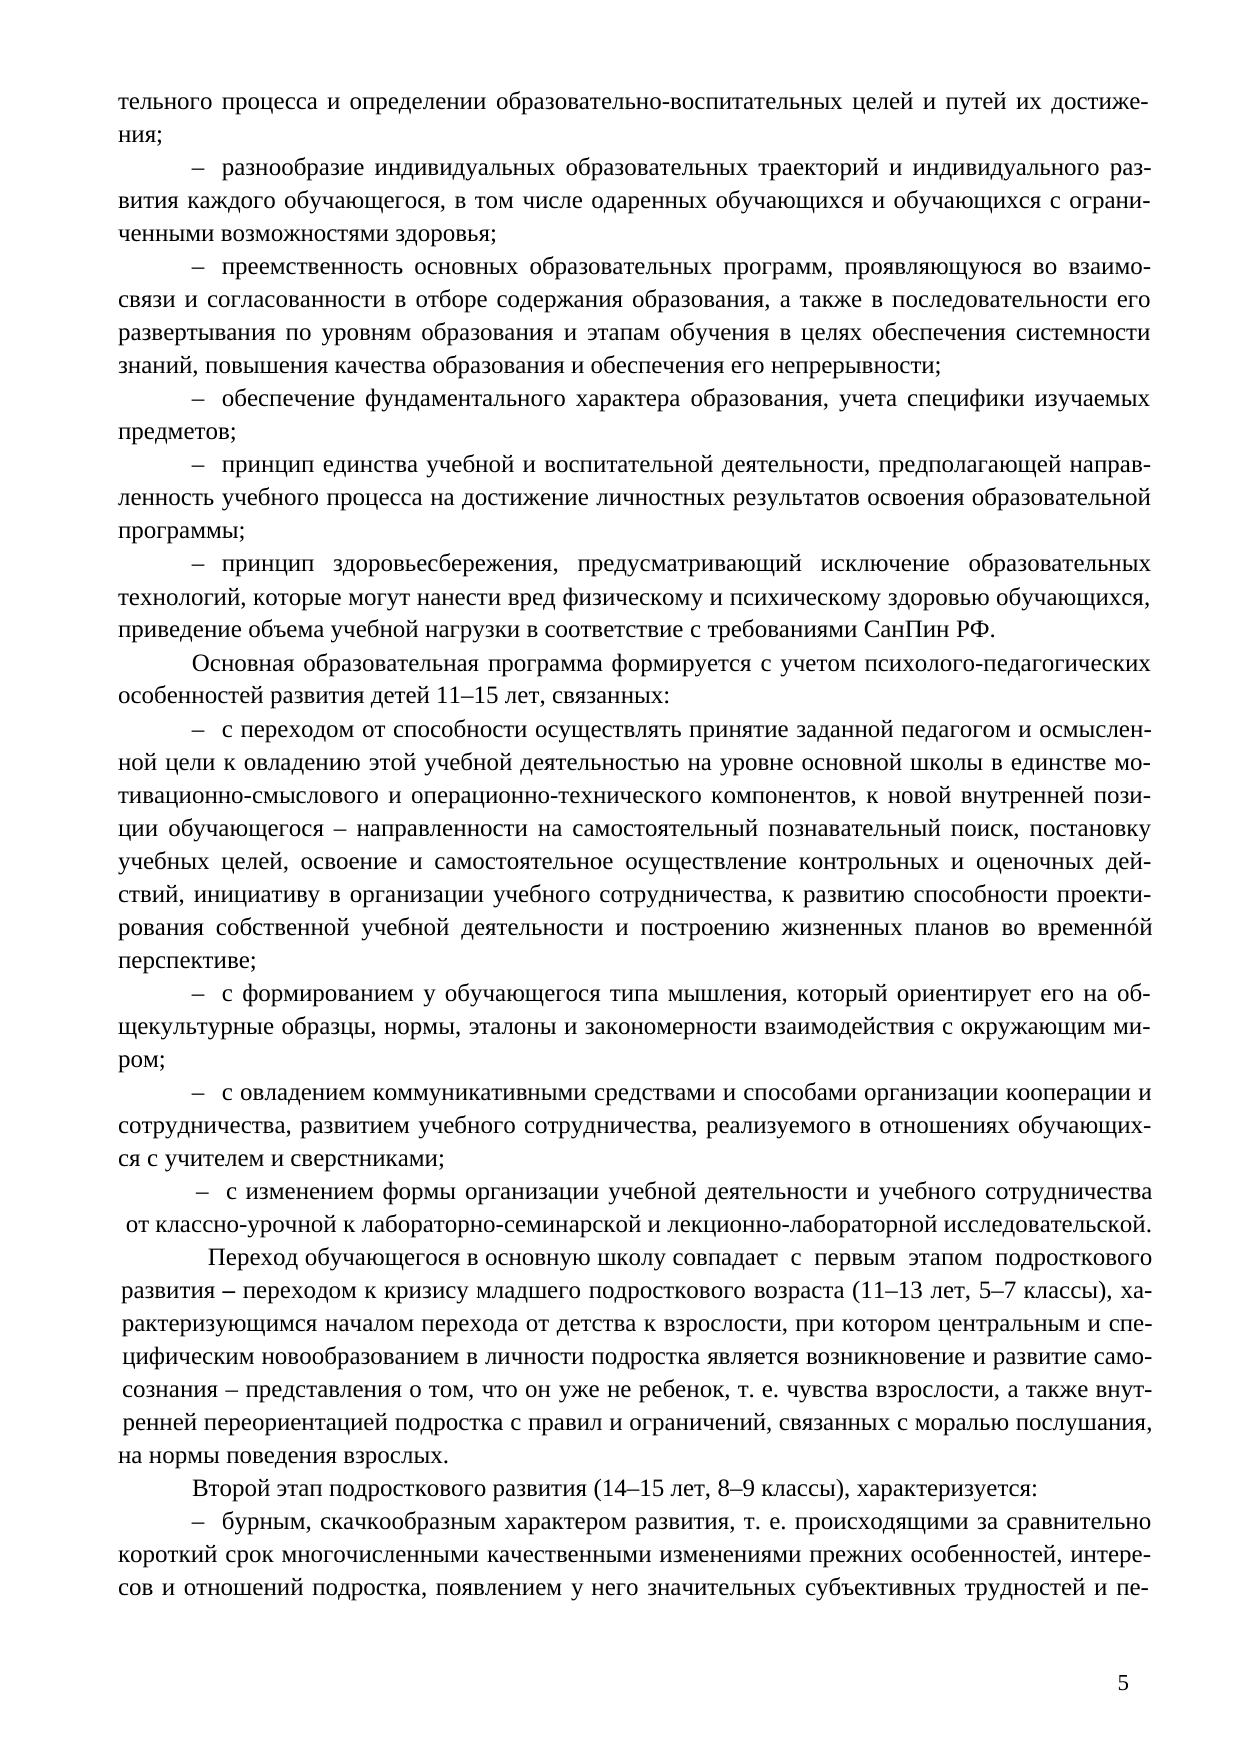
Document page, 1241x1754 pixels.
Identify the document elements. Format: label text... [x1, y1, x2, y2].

text тельного процесса и определении образовательно-воспитательных целей и путей их достиже- ния; [118, 86, 1180, 148]
list обеспечение фундаментального характера образования, учета специфики изучаемых предметов; [118, 383, 1151, 445]
list принцип единства учебной и воспитательной деятельности, предполагающей направ- ленность учебного процесса на достижение личностных результатов освоения образовательной программы; [118, 449, 1152, 544]
list преемственность основных образовательных программ, проявляющуюся во взаимо- связи и согласованности в отборе содержания образования, а также в последовательности его развертывания по уровням образования и этапам обучения в целях обеспечения системности знаний, повышения качества образования и обеспечения его непрерывности; [118, 251, 1152, 379]
list разнообразие индивидуальных образовательных траекторий и индивидуального раз- вития каждого обучающегося, в том числе одаренных обучающихся и обучающихся с ограни- ченными возможностями здоровья; [118, 152, 1152, 247]
text Основная образовательная программа формируется с учетом психолого-педагогических особенностей развития детей 11–15 лет, связанных: [118, 648, 1152, 709]
list принцип здоровьесбережения, предусматривающий исключение образовательных технологий, которые могут нанести вред физическому и психическому здоровью обучающихся, приведение объема учебной нагрузки в соответствие с требованиями СанПин РФ. [118, 548, 1151, 643]
list с формированием у обучающегося типа мышления, который ориентирует его на об- щекультурные образцы, нормы, эталоны и закономерности взаимодействия с окружающим ми- ром; [118, 978, 1152, 1073]
text Второй этап подросткового развития (14–15 лет, 8–9 классы), характеризуется: [192, 1473, 1180, 1502]
list бурным, скачкообразным характером развития, т. е. происходящими за сравнительно короткий срок многочисленными качественными изменениями прежних особенностей, интере- сов и отношений подростка, появлением у него значительных субъективных трудностей и пе- [118, 1506, 1152, 1601]
list с переходом от способности осуществлять принятие заданной педагогом и осмыслен- ной цели к овладению этой учебной деятельностью на уровне основной школы в единстве мо- тивационно-смыслового и операционно-технического компонентов, к новой внутренней пози- ции обучающегося – направленности на самостоятельный познавательный поиск, постановку учебных целей, освоение и самостоятельное осуществление контрольных и оценочных дей- ствий, инициативу в организации учебного сотрудничества, к развитию способности проекти- рования собственной учебной деятельности и построению жизненных планов во временнóй перспективе; [118, 714, 1152, 973]
list с овладением коммуникативными средствами и способами организации кооперации и сотрудничества, развитием учебного сотрудничества, реализуемого в отношениях обучающих- ся с учителем и сверстниками; [118, 1077, 1153, 1172]
list с изменением формы организации учебной деятельности и учебного сотрудничества от классно-урочной к лабораторно-семинарской и лекционно-лабораторной исследовательской. Переход обучающегося в основную школу совпадает с первым этапом подросткового развития – переходом к кризису младшего подросткового возраста (11–13 лет, 5–7 классы), ха- рактеризующимся началом перехода от детства к взрослости, при котором центральным и спе- цифическим новообразованием в личности подростка является возникновение и развитие само- сознания – представления о том, что он уже не ребенок, т. е. чувства взрослости, а также внут- ренней переориентацией подростка с правил и ограничений, связанных с моралью послушания, [118, 1176, 1152, 1436]
text на нормы поведения взрослых. [118, 1440, 1180, 1469]
